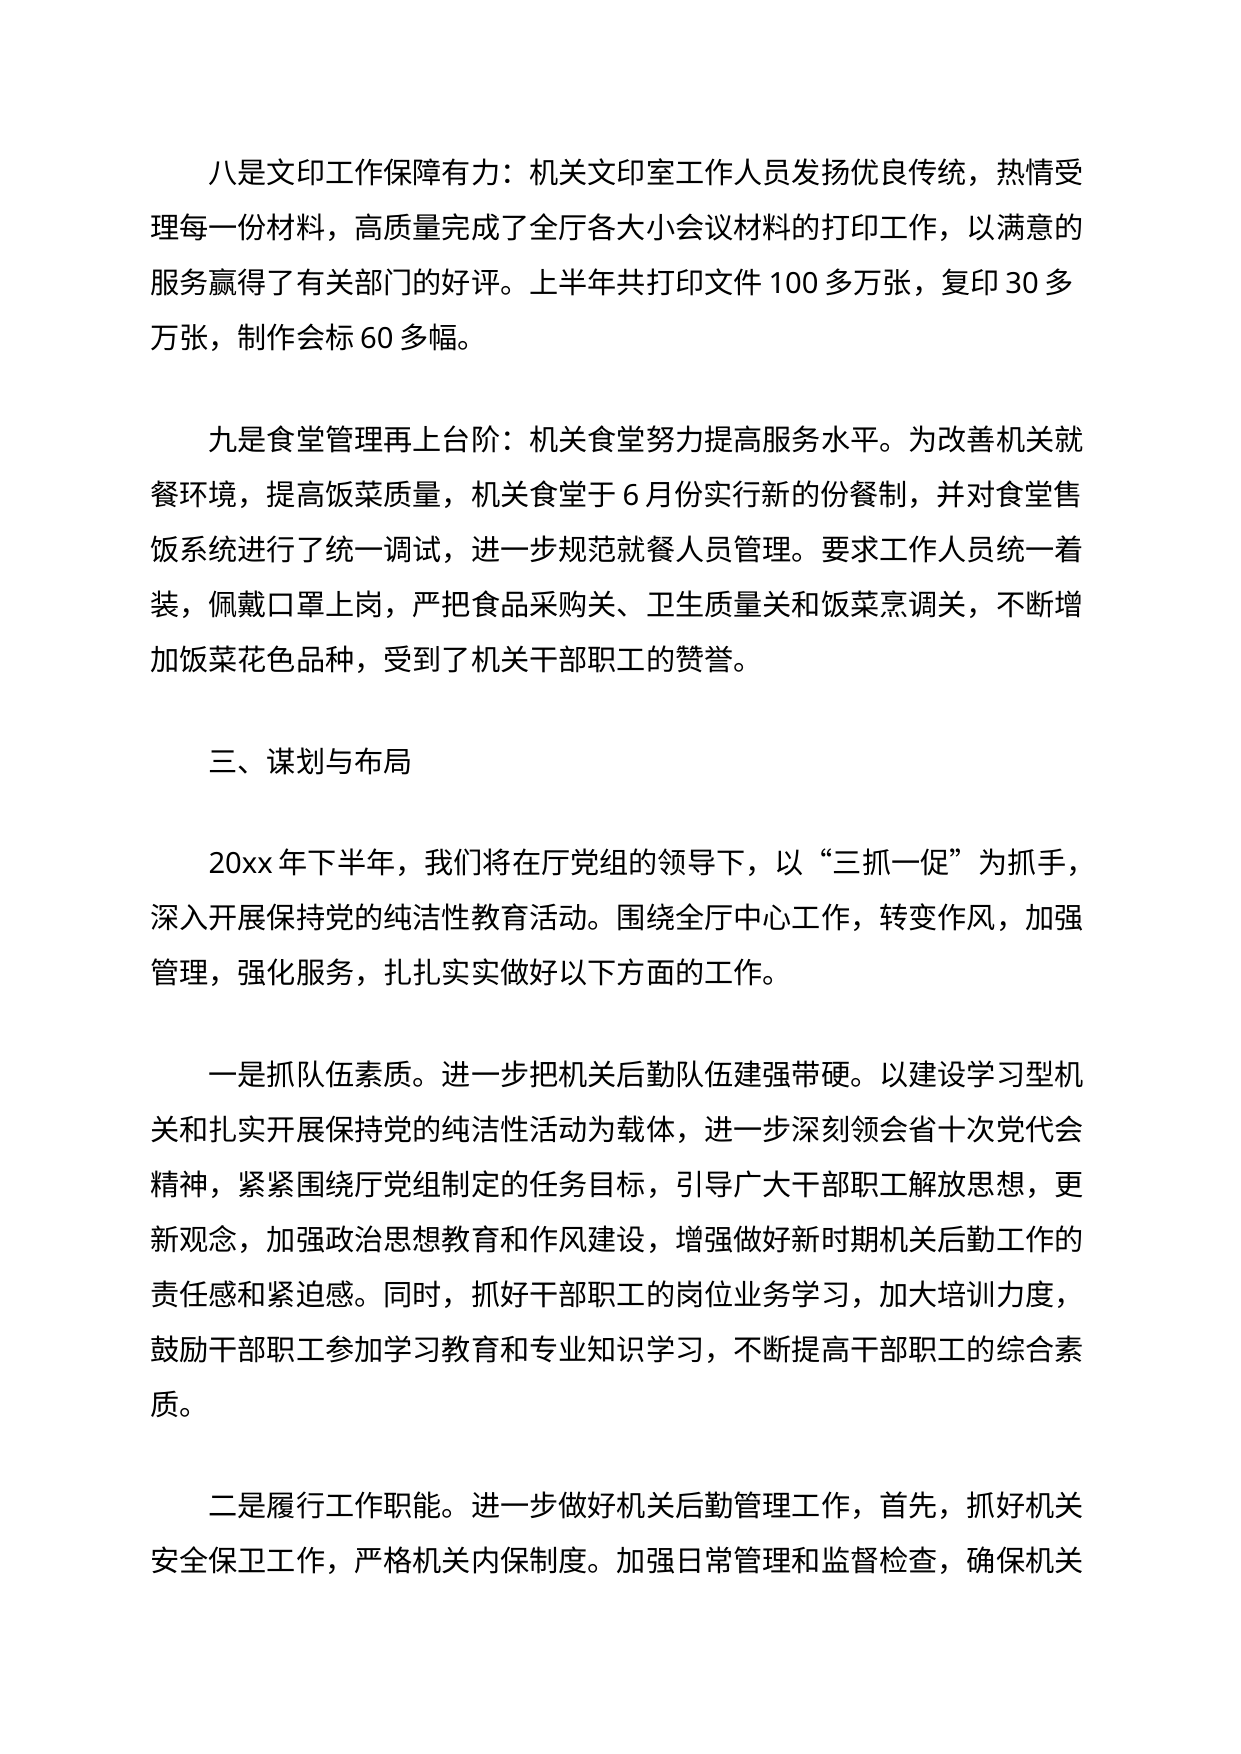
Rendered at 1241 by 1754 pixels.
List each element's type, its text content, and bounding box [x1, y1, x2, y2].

text 20xx年下半年，我们将在厅党组的领导下，以“三抓一促”为抓手，深入开展保持党的纯洁性教育活动。围绕全厅中心工作，转变作风，加强管理，强化服务，扎扎实实做好以下方面的工作。 [150, 840, 1090, 992]
text 三、谋划与布局 [150, 738, 1090, 781]
text 一是抓队伍素质。进一步把机关后勤队伍建强带硬。以建设学习型机关和扎实开展保持党的纯洁性活动为载体，进一步深刻领会省十次党代会精神，紧紧围绕厅党组制定的任务目标，引导广大干部职工解放思想，更新观念，加强政治思想教育和作风建设，增强做好新时期机关后勤工作的责任感和紧迫感。同时，抓好干部职工的岗位业务学习，加大培训力度，鼓励干部职工参加学习教育和专业知识学习，不断提高干部职工的综合素质。 [150, 1052, 1090, 1423]
text 九是食堂管理再上台阶：机关食堂努力提高服务水平。为改善机关就餐环境，提高饭菜质量，机关食堂于6月份实行新的份餐制，并对食堂售饭系统进行了统一调试，进一步规范就餐人员管理。要求工作人员统一着装，佩戴口罩上岗，严把食品采购关、卫生质量关和饭菜烹调关，不断增加饭菜花色品种，受到了机关干部职工的赞誉。 [150, 417, 1090, 679]
text 八是文印工作保障有力：机关文印室工作人员发扬优良传统，热情受理每一份材料，高质量完成了全厅各大小会议材料的打印工作，以满意的服务赢得了有关部门的好评。上半年共打印文件100多万张，复印30多万张，制作会标60多幅。 [150, 150, 1090, 357]
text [150, 1483, 1090, 1580]
